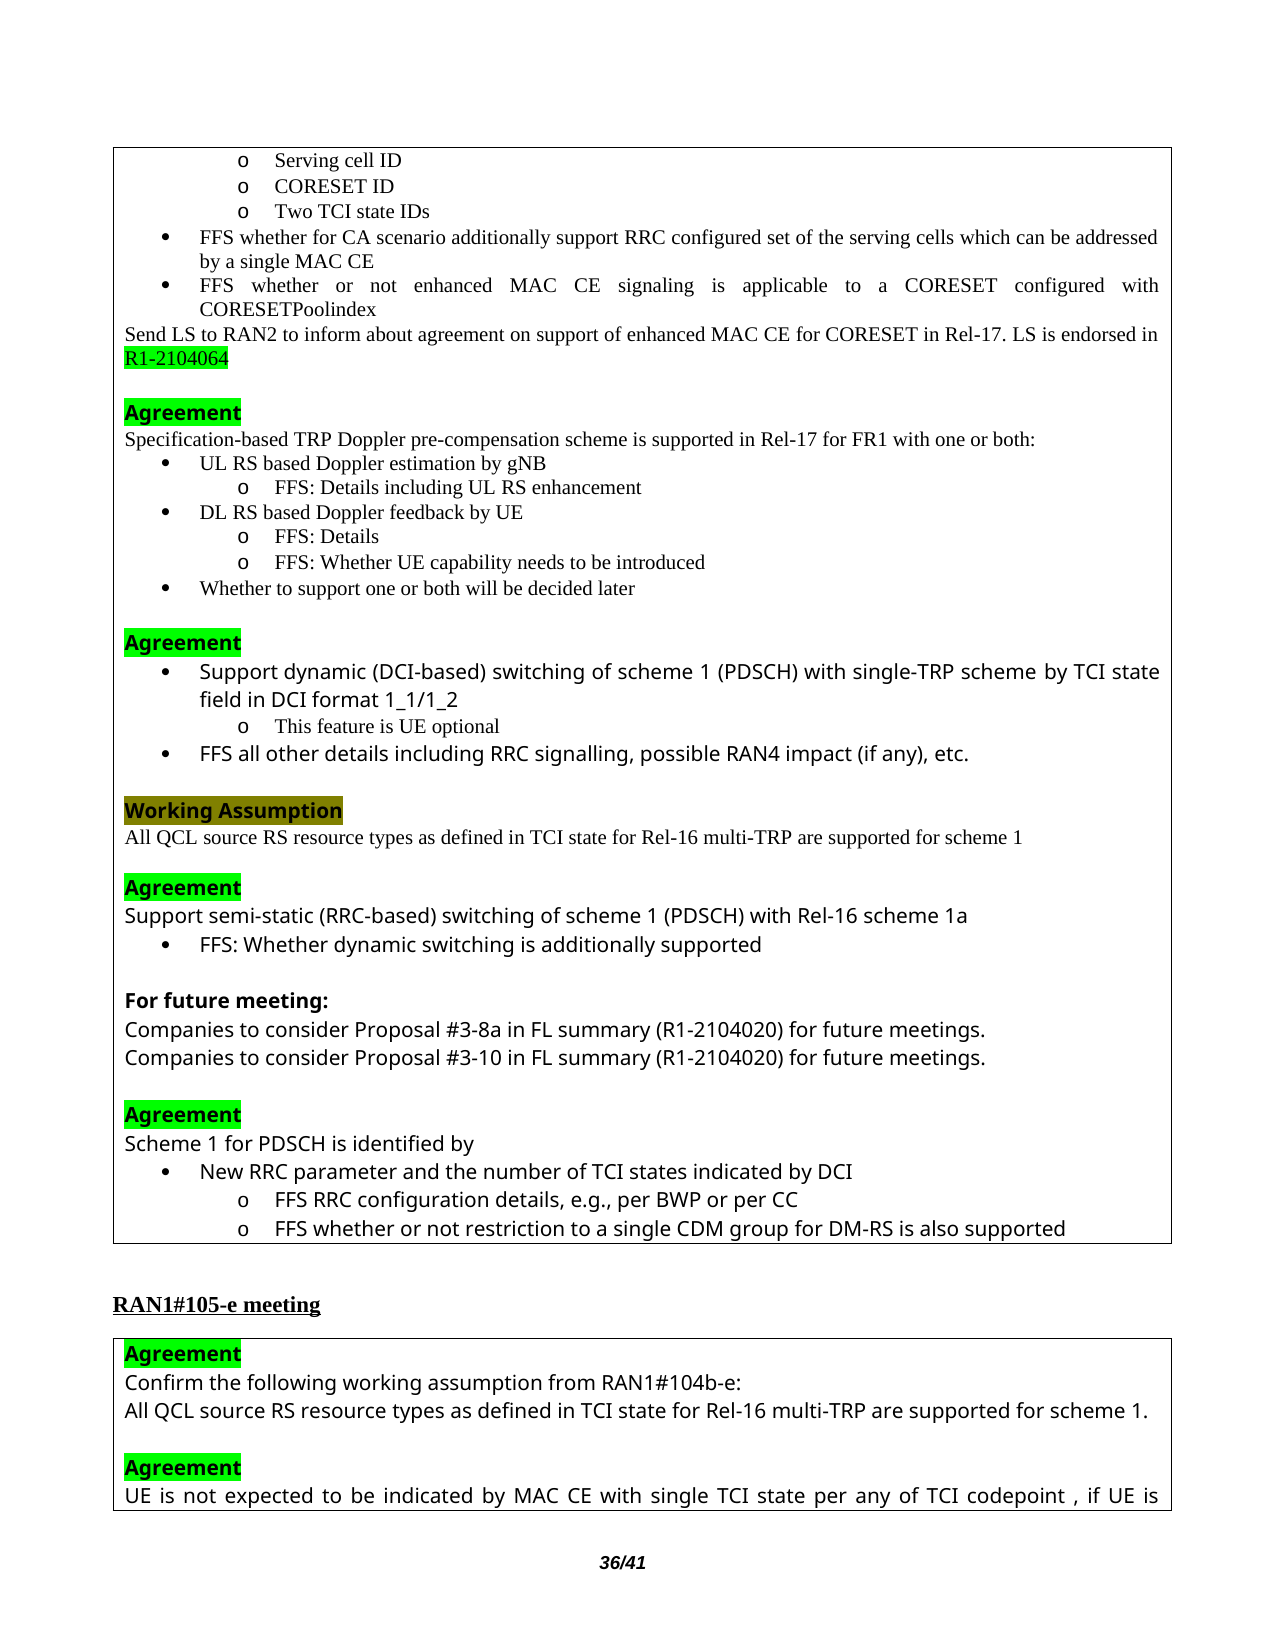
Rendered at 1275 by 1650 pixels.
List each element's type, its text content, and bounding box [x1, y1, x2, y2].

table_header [114, 1339, 1171, 1510]
text RAN1#105-e meeting [112, 1291, 1172, 1317]
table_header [114, 148, 1171, 1243]
